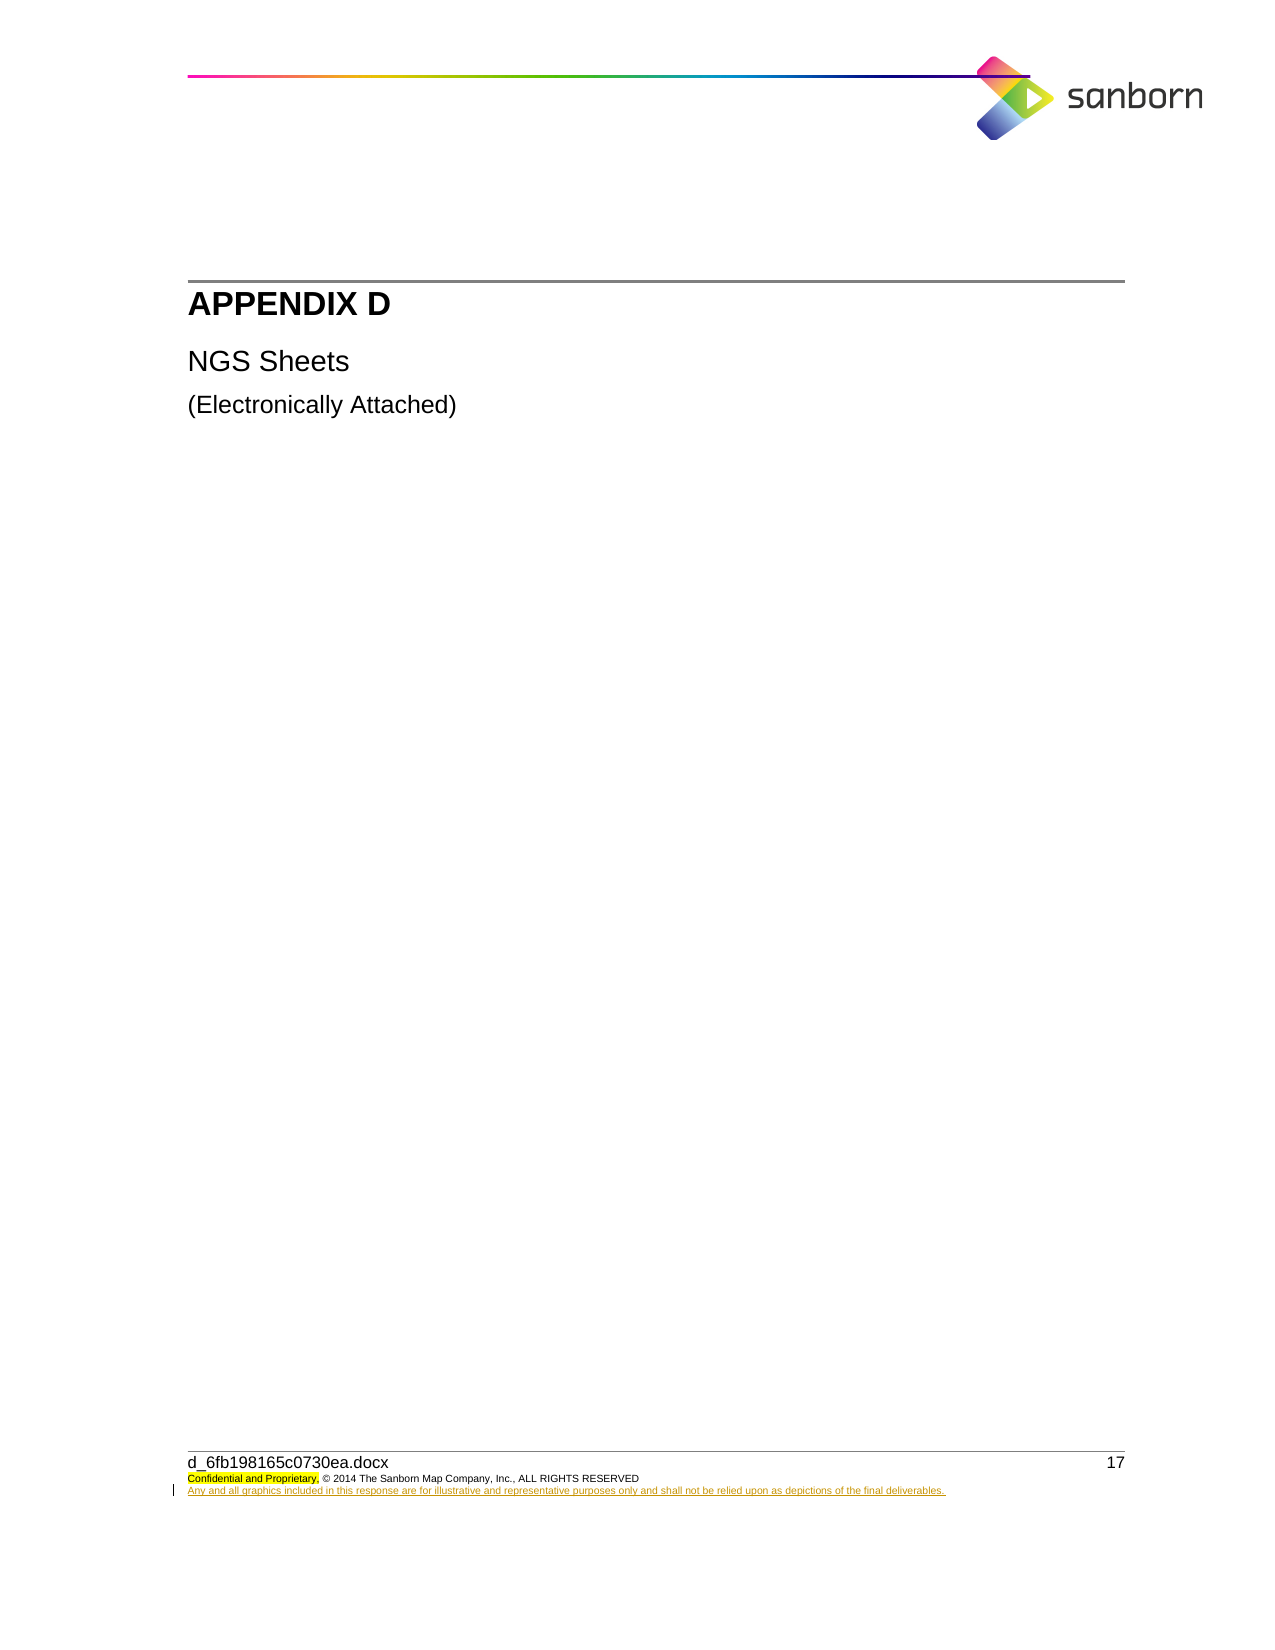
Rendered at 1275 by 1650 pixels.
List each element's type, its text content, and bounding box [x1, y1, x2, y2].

text (Electronically Attached) [187, 389, 1125, 418]
text NGS Sheets [187, 348, 1125, 377]
picture [753, 56, 1203, 140]
subtitle APPENDIX D [187, 281, 1125, 323]
